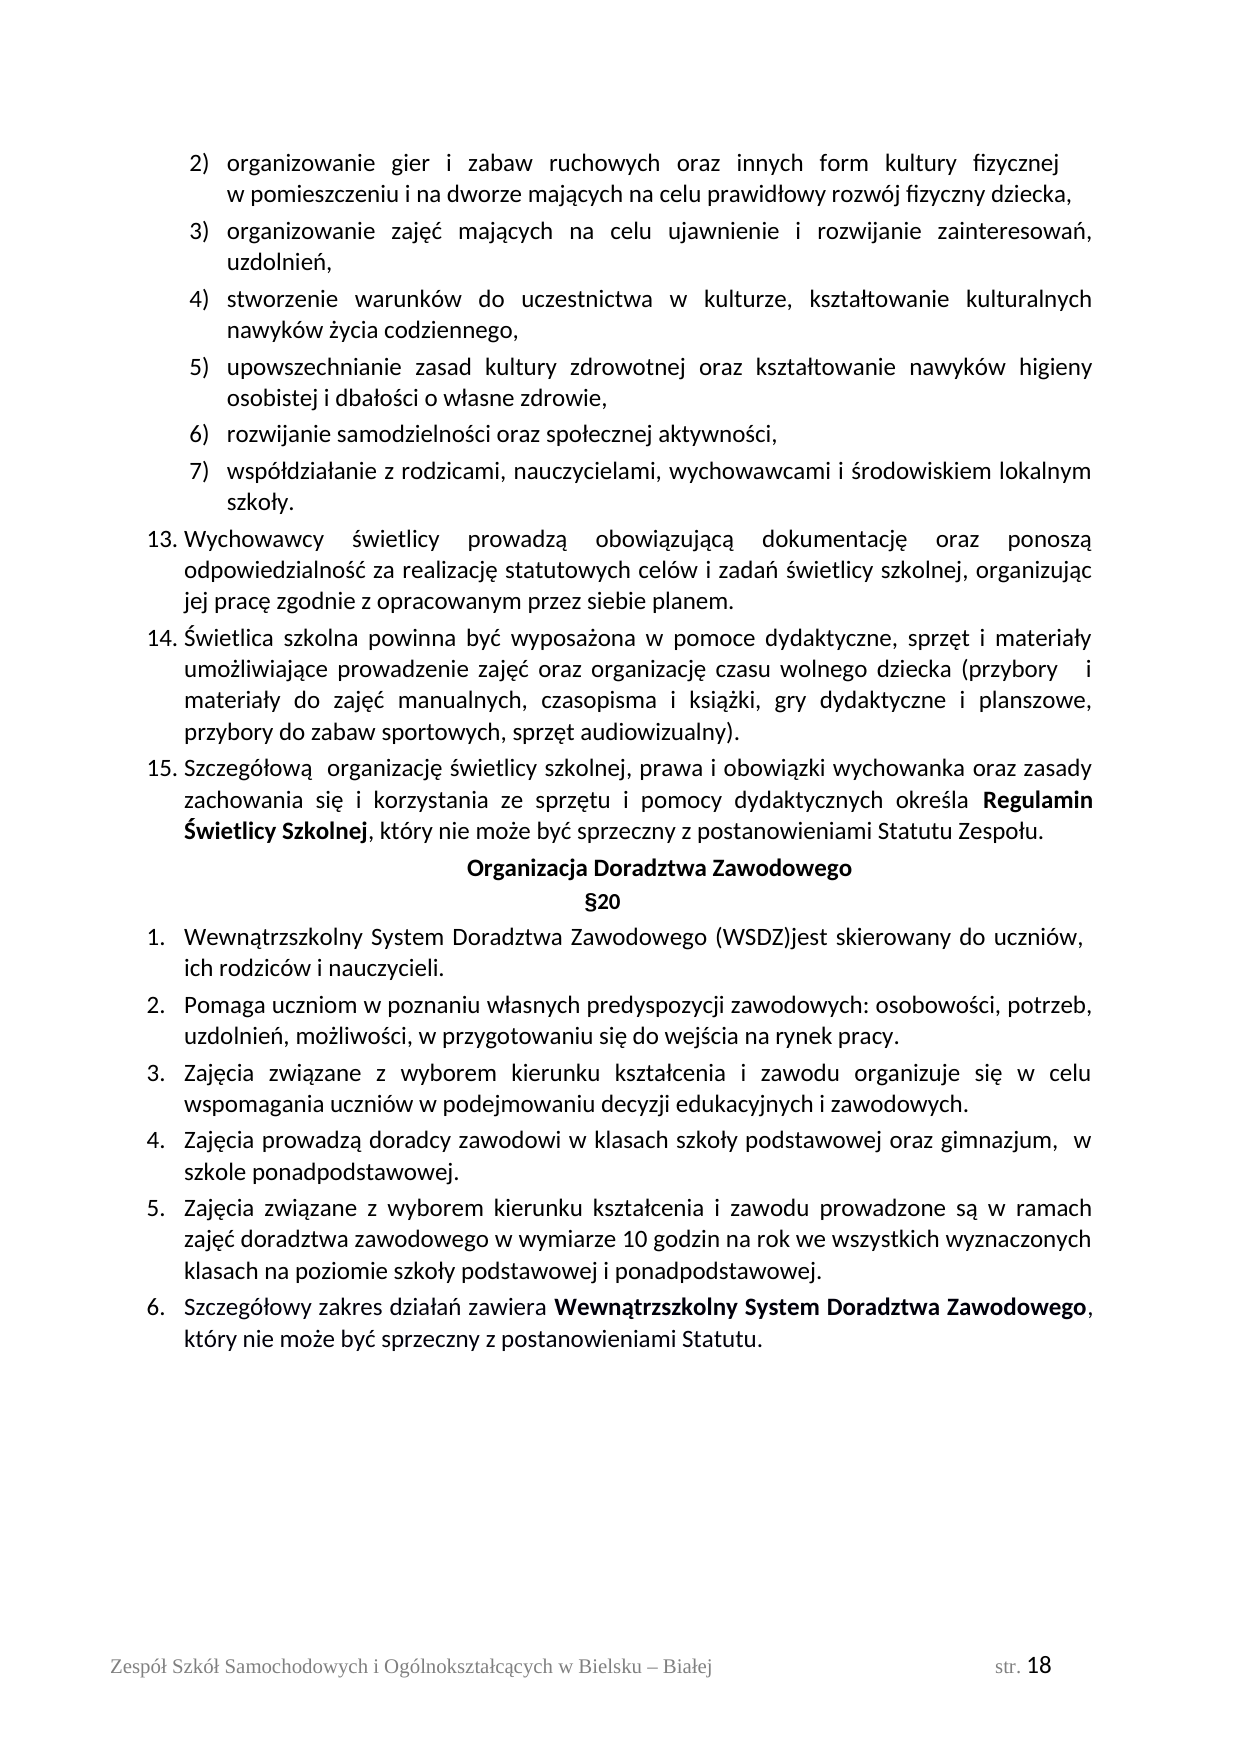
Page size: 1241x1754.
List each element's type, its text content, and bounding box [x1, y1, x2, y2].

list Wychowawcy świetlicy prowadzą obowiązującą dokumentację oraz ponoszą odpowiedzialność za realizację statutowych celów i zadań świetlicy szkolnej, organizując jej pracę zgodnie z opracowanym przez siebie planem. [146, 523, 1093, 616]
list stworzenie warunków do uczestnictwa w kulturze, kształtowanie kulturalnych nawyków życia codziennego, [189, 283, 1093, 345]
list współdziałanie z rodzicami, nauczycielami, wychowawcami i środowiskiem lokalnym szkoły. [189, 455, 1093, 517]
list Szczegółową organizację świetlicy szkolnej, prawa i obowiązki wychowanka oraz zasady zachowania się i korzystania ze sprzętu i pomocy dydaktycznych określa Regulamin Świetlicy Szkolnej, który nie może być sprzeczny z postanowieniami Statutu Zespołu. [146, 752, 1093, 846]
text §20 [110, 887, 1095, 915]
list Świetlica szkolna powinna być wyposażona w pomoce dydaktyczne, sprzęt i materiały umożliwiające prowadzenie zajęć oraz organizację czasu wolnego dziecka (przybory i materiały do zajęć manualnych, czasopisma i książki, gry dydaktyczne i planszowe, przybory do zabaw sportowych, sprzęt audiowizualny). [146, 622, 1093, 747]
list Wewnątrzszkolny System Doradztwa Zawodowego (WSDZ)jest skierowany do uczniów, ich rodziców i nauczycieli. [146, 921, 1093, 983]
list organizowanie zajęć mających na celu ujawnienie i rozwijanie zainteresowań, uzdolnień, [189, 215, 1093, 277]
list organizowanie gier i zabaw ruchowych oraz innych form kultury fizycznej w pomieszczeniu i na dworze mających na celu prawidłowy rozwój fizyczny dziecka, [189, 147, 1093, 209]
list Zajęcia związane z wyborem kierunku kształcenia i zawodu organizuje się w celu wspomagania uczniów w podejmowaniu decyzji edukacyjnych i zawodowych. [146, 1057, 1093, 1118]
list Pomaga uczniom w poznaniu własnych predyspozycji zawodowych: osobowości, potrzeb, uzdolnień, możliwości, w przygotowaniu się do wejścia na rynek pracy. [146, 989, 1093, 1051]
list Szczegółowy zakres działań zawiera Wewnątrzszkolny System Doradztwa Zawodowego, który nie może być sprzeczny z postanowieniami Statutu. [146, 1291, 1093, 1353]
text Organizacja Doradztwa Zawodowego [224, 852, 1095, 882]
list upowszechnianie zasad kultury zdrowotnej oraz kształtowanie nawyków higieny osobistej i dbałości o własne zdrowie, [189, 351, 1093, 413]
list rozwijanie samodzielności oraz społecznej aktywności, [189, 418, 1093, 449]
list Zajęcia związane z wyborem kierunku kształcenia i zawodu prowadzone są w ramach zajęć doradztwa zawodowego w wymiarze 10 godzin na rok we wszystkich wyznaczonych klasach na poziomie szkoły podstawowej i ponadpodstawowej. [146, 1192, 1093, 1286]
list Zajęcia prowadzą doradcy zawodowi w klasach szkoły podstawowej oraz gimnazjum, w szkole ponadpodstawowej. [146, 1124, 1093, 1186]
